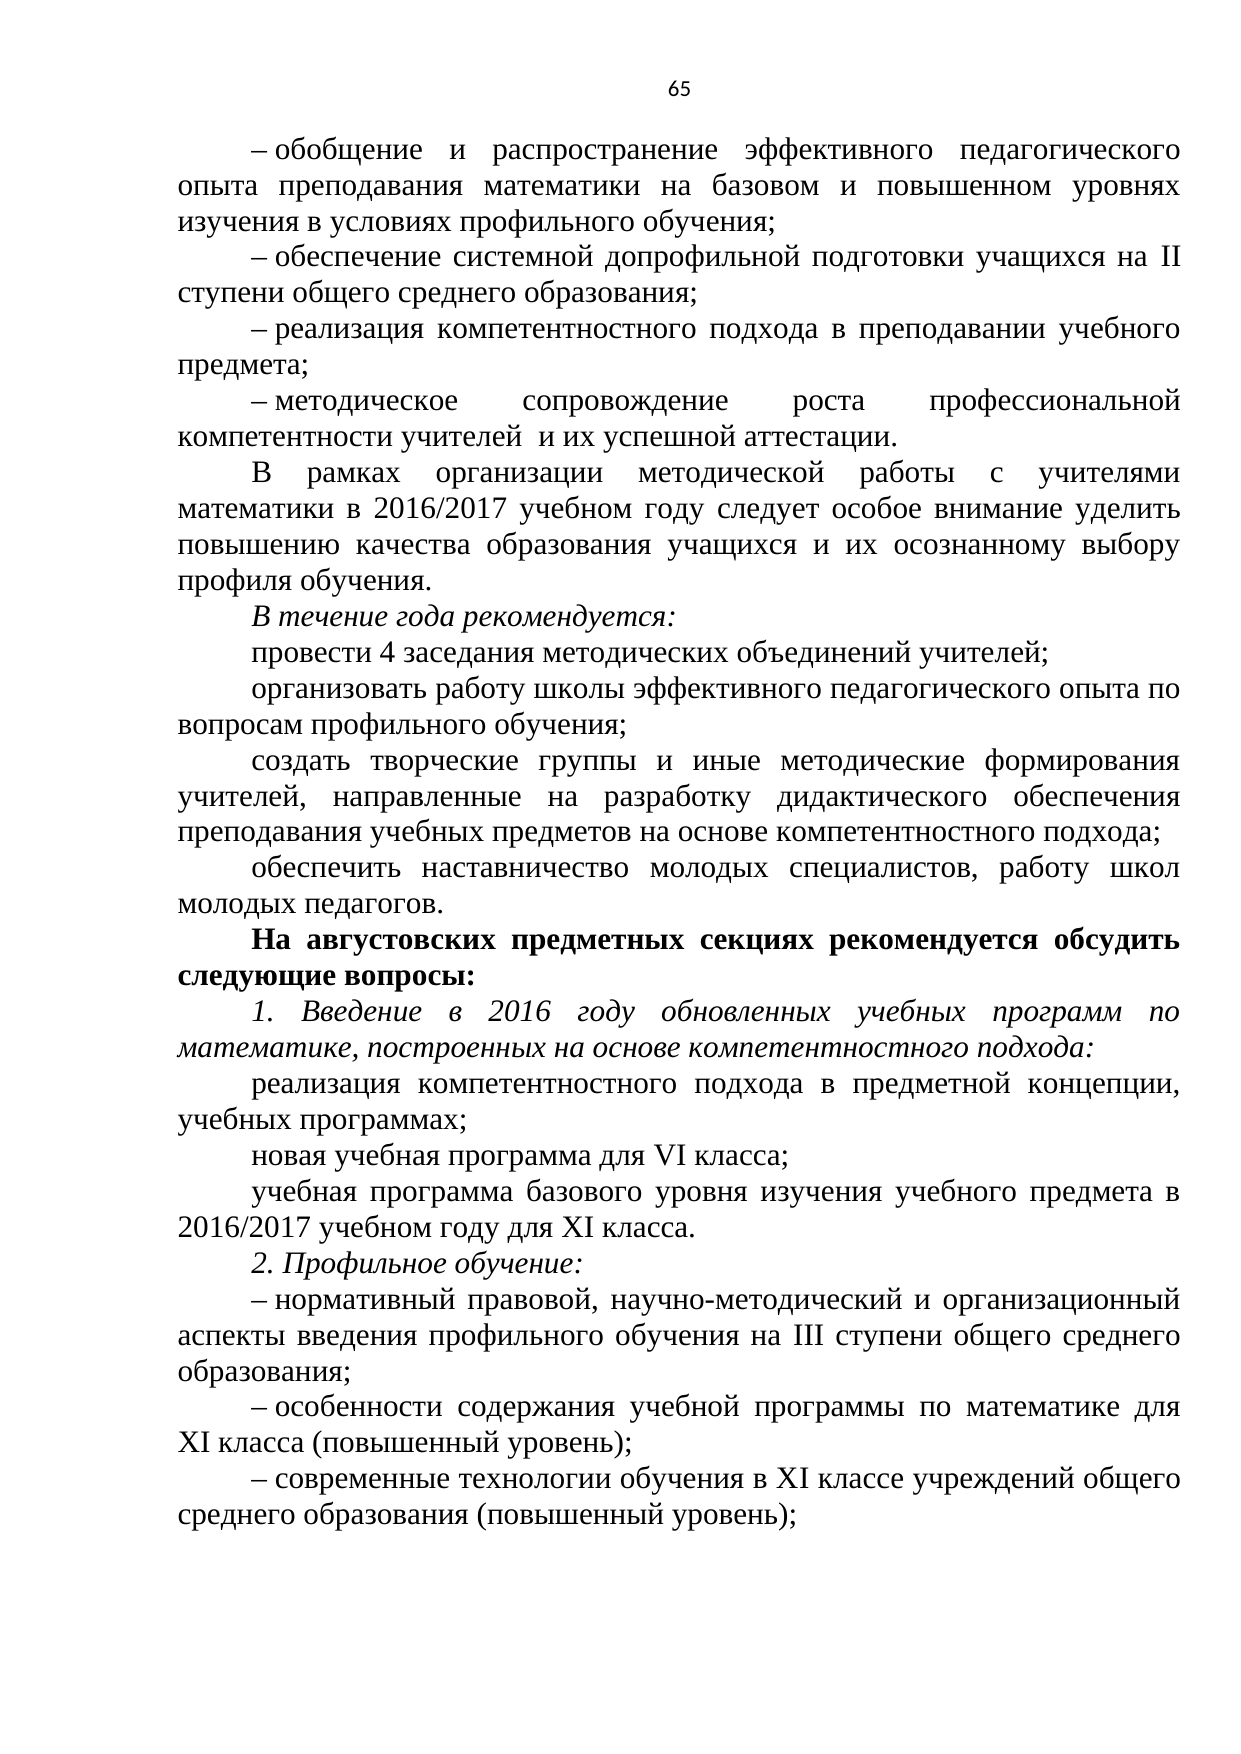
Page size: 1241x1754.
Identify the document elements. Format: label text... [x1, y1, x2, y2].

text организовать работу школы эффективного педагогического опыта по вопросам профильного обучения; [177, 669, 1181, 741]
text реализация компетентностного подхода в предметной концепции, учебных программах; [177, 1064, 1181, 1136]
text В течение года рекомендуется: [177, 597, 1181, 633]
text провести 4 заседания методических объединений учителей; [177, 633, 1181, 669]
text создать творческие группы и иные методические формирования учителей, направленные на разработку дидактического обеспечения преподавания учебных предметов на основе компетентностного подхода; [177, 741, 1181, 849]
text – обеспечение системной допрофильной подготовки учащихся на II ступени общего среднего образования; [177, 238, 1181, 309]
text – реализация компетентностного подхода в преподавании учебного предмета; [177, 309, 1181, 381]
text – методическое сопровождение роста профессиональной компетентности учителей и их успешной аттестации. [177, 381, 1181, 453]
text – обобщение и распространение эффективного педагогического опыта преподавания математики на базовом и повышенном уровнях изучения в условиях профильного обучения; [177, 130, 1181, 238]
text обеспечить наставничество молодых специалистов, работу школ молодых педагогов. [177, 849, 1181, 921]
text – современные технологии обучения в XI классе учреждений общего среднего образования (повышенный уровень); [177, 1459, 1181, 1531]
text новая учебная программа для VI класса; [177, 1136, 1181, 1172]
text – особенности содержания учебной программы по математике для XI класса (повышенный уровень); [177, 1388, 1181, 1459]
text учебная программа базового уровня изучения учебного предмета в 2016/2017 учебном году для XI класса. [177, 1172, 1181, 1244]
text 2. Профильное обучение: [177, 1244, 1181, 1280]
text В рамках организации методической работы с учителями математики в 2016/2017 учебном году следует особое внимание уделить повышению качества образования учащихся и их осознанному выбору профиля обучения. [177, 453, 1181, 597]
text 1. Введение в 2016 году обновленных учебных программ по математике, построенных на основе компетентностного подхода: [177, 992, 1181, 1064]
text – нормативный правовой, научно-методический и организационный аспекты введения профильного обучения на III ступени общего среднего образования; [177, 1280, 1181, 1388]
text На августовских предметных секциях рекомендуется обсудить следующие вопросы: [177, 921, 1181, 992]
